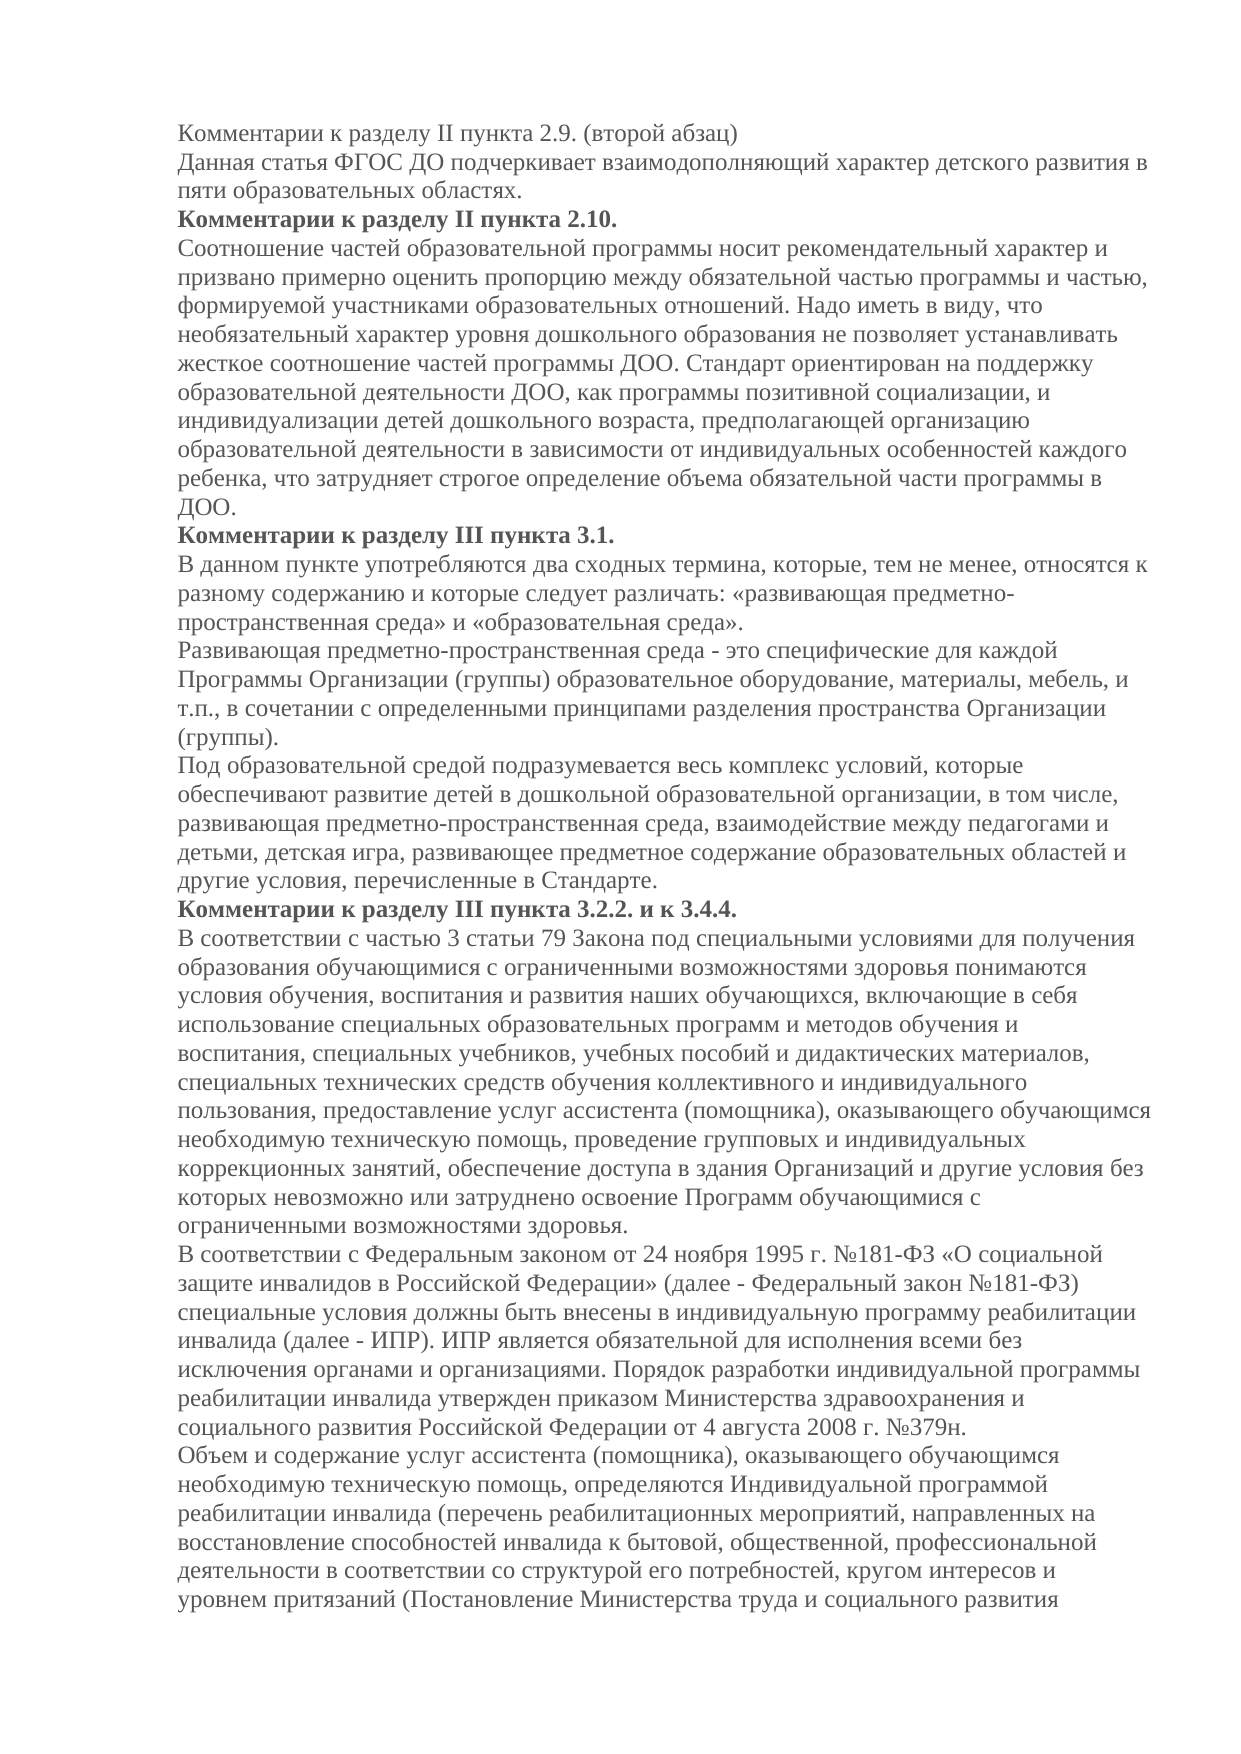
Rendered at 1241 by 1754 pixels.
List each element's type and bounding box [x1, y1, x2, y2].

text [177, 118, 1152, 1613]
